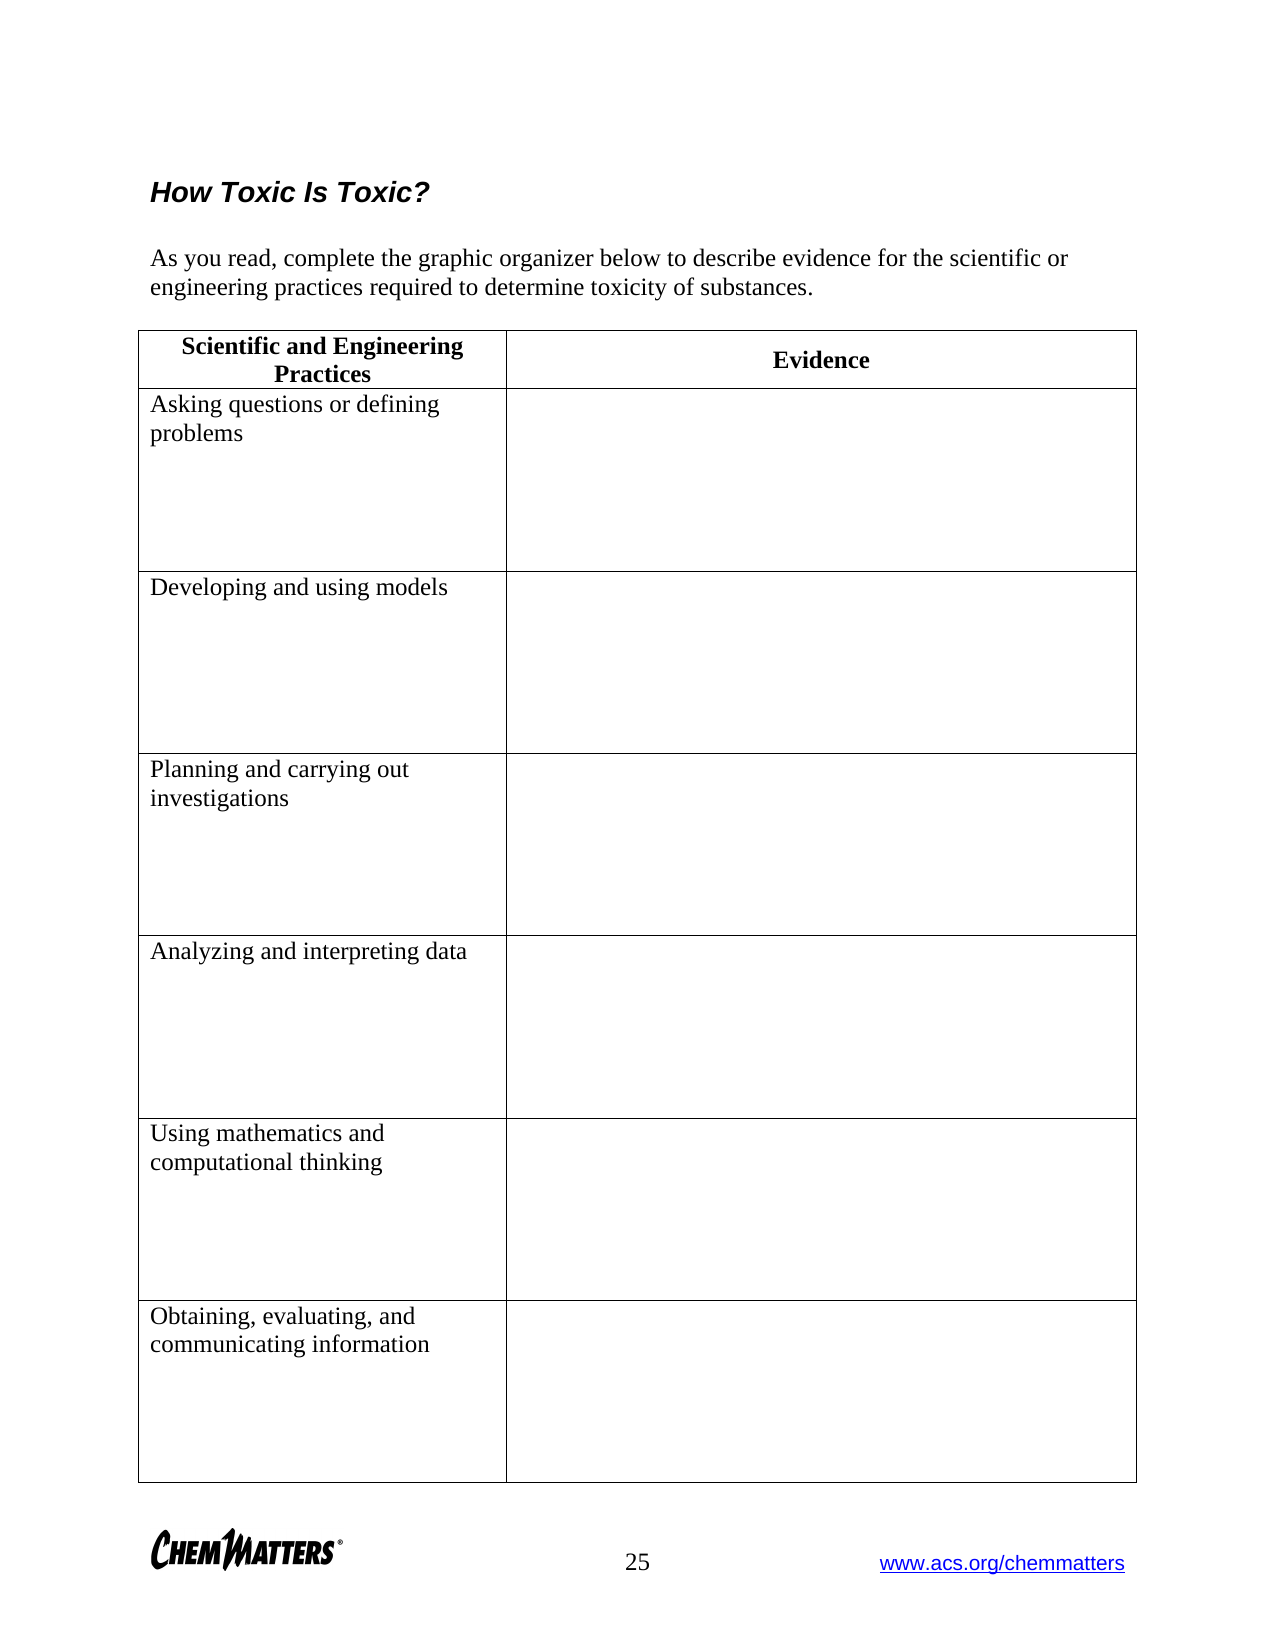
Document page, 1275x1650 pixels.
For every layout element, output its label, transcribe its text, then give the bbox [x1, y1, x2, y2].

table_header Scientific and Engineering Practices [139, 331, 506, 388]
table_cell Planning and carrying out investigations [139, 754, 506, 935]
table_header Evidence [507, 331, 1136, 388]
table_cell [507, 1119, 1136, 1300]
table_cell [507, 389, 1136, 571]
table_cell [507, 572, 1136, 753]
table_cell Analyzing and interpreting data [139, 936, 506, 1117]
picture [150, 1528, 344, 1571]
table_cell Obtaining, evaluating, and communicating information [139, 1301, 506, 1482]
table_cell Using mathematics and computational thinking [139, 1119, 506, 1300]
table_cell Developing and using models [139, 572, 506, 753]
subtitle How Toxic Is Toxic? [150, 175, 1125, 208]
table_cell [507, 1301, 1136, 1482]
table_cell [507, 936, 1136, 1117]
table_cell [507, 754, 1136, 935]
table_cell Asking questions or defining problems [139, 389, 506, 571]
text As you read, complete the graphic organizer below to describe evidence for the scientific or engineering practices required to determine toxicity of substances. [150, 243, 1125, 301]
